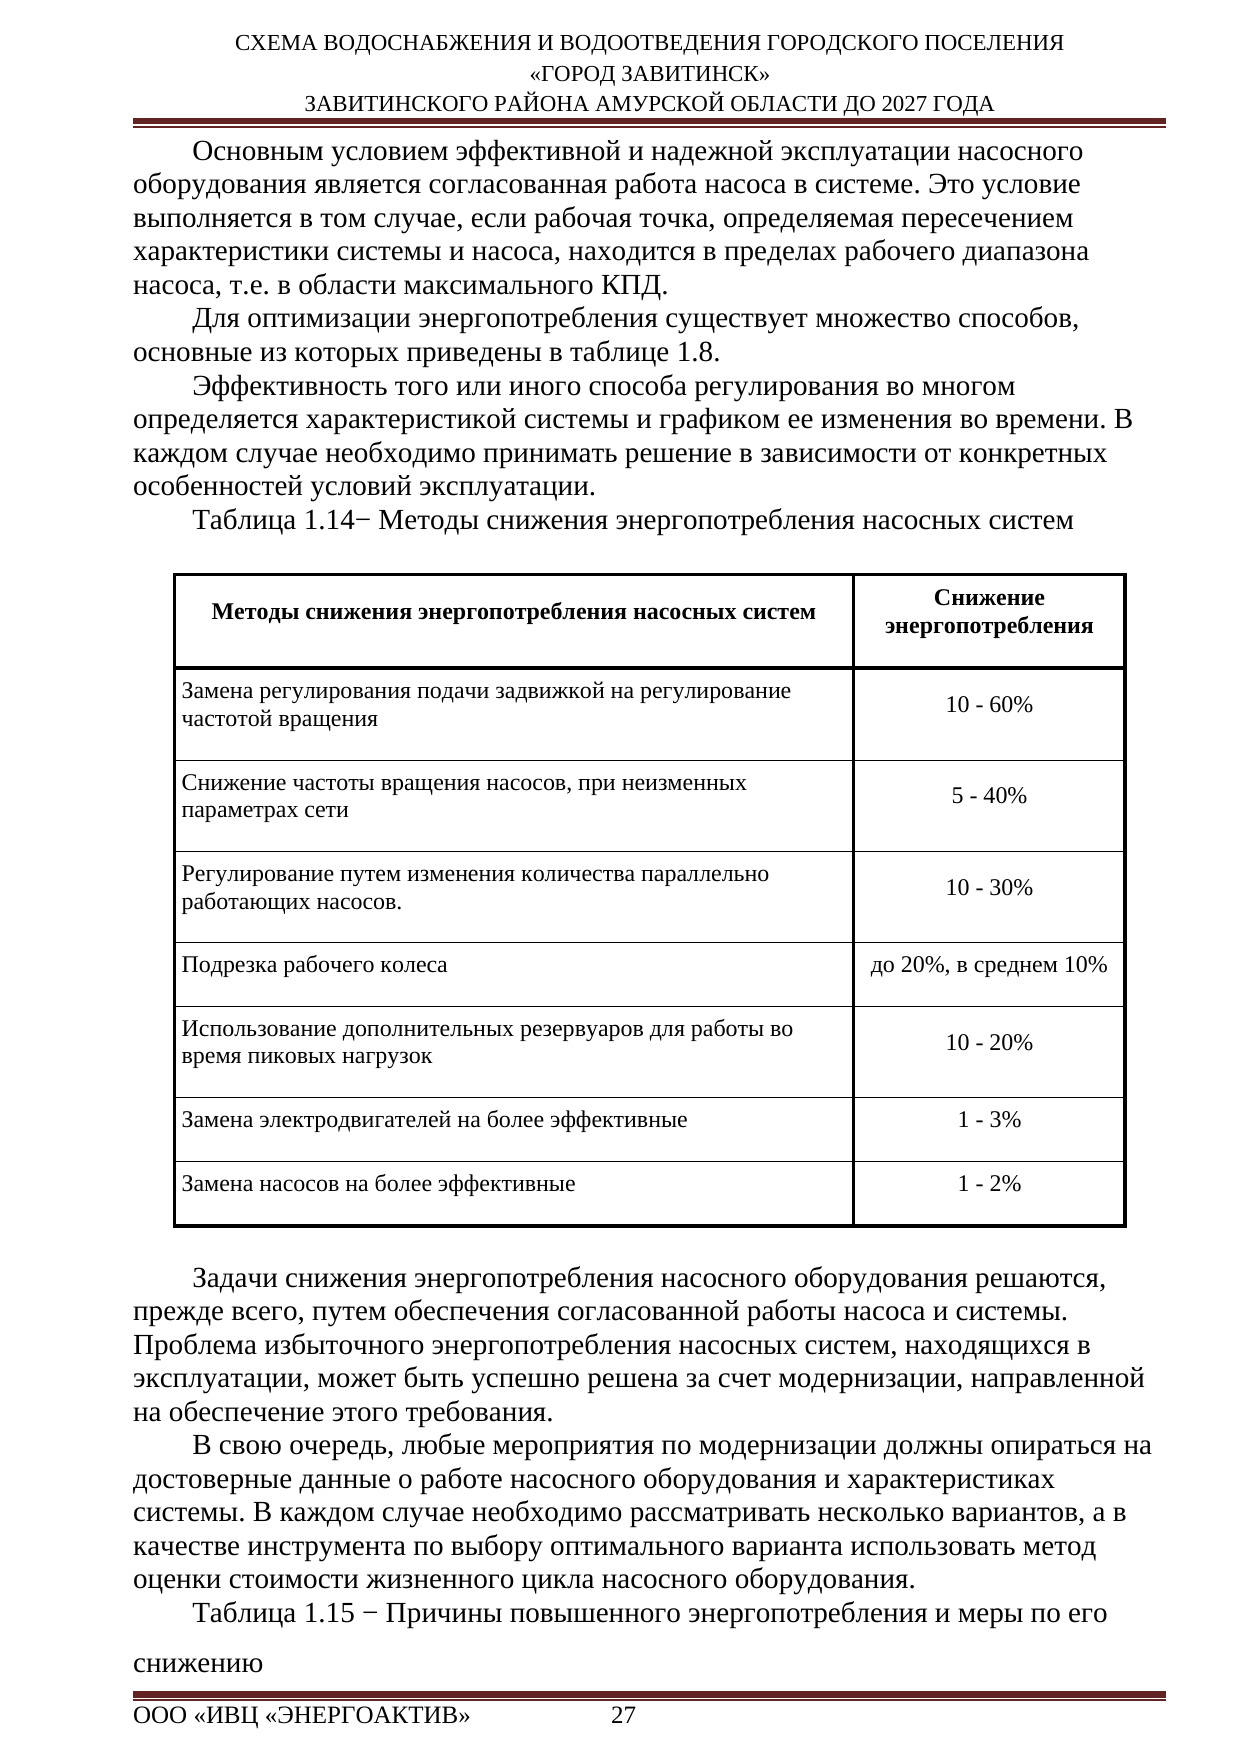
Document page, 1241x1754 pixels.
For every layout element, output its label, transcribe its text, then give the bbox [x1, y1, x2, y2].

text Основным условием эффективной и надежной эксплуатации насосного оборудования является согласованная работа насоса в системе. Это условие выполняется в том случае, если рабочая точка, определяемая пересечением характеристики системы и насоса, находится в пределах рабочего диапазона насоса, т.е. в области максимального КПД. [133, 133, 1166, 301]
table_cell 10 - 30% [855, 852, 1123, 942]
table_cell Регулирование путем изменения количества параллельно работающих насосов. [176, 852, 852, 942]
table_cell Подрезка рабочего колеса [176, 943, 852, 1006]
text Для оптимизации энергопотребления существует множество способов, основные из которых приведены в таблице 1.8. [133, 301, 1166, 368]
table_cell Замена электродвигателей на более эффективные [176, 1098, 852, 1161]
table_cell 1 - 2% [855, 1162, 1123, 1224]
text В свою очередь, любые мероприятия по модернизации должны опираться на достоверные данные о работе насосного оборудования и характеристиках системы. В каждом случае необходимо рассматривать несколько вариантов, а в качестве инструмента по выбору оптимального варианта использовать метод оценки стоимости жизненного цикла насосного оборудования. [133, 1427, 1166, 1595]
text Эффективность того или иного способа регулирования во многом определяется характеристикой системы и графиком ее изменения во времени. В каждом случае необходимо принимать решение в зависимости от конкретных особенностей условий эксплуатации. [133, 368, 1166, 502]
text Таблица 1.15 − Причины повышенного энергопотребления и меры по его снижению [133, 1595, 1166, 1679]
table_cell Замена насосов на более эффективные [176, 1162, 852, 1224]
table_cell 10 - 20% [855, 1007, 1123, 1097]
table_cell 1 - 3% [855, 1098, 1123, 1161]
table_cell 10 - 60% [855, 670, 1123, 760]
table_header Методы снижения энергопотребления насосных систем [176, 576, 852, 666]
table_cell Снижение частоты вращения насосов, при неизменных параметрах сети [176, 761, 852, 851]
text Задачи снижения энергопотребления насосного оборудования решаются, прежде всего, путем обеспечения согласованной работы насоса и системы. Проблема избыточного энергопотребления насосных систем, находящихся в эксплуатации, может быть успешно решена за счет модернизации, направленной на обеспечение этого требования. [133, 1260, 1166, 1427]
table_cell до 20%, в среднем 10% [855, 943, 1123, 1006]
table_header Снижение энергопотребления [855, 576, 1123, 666]
table_cell 5 - 40% [855, 761, 1123, 851]
table_cell Использование дополнительных резервуаров для работы во время пиковых нагрузок [176, 1007, 852, 1097]
table_cell Замена регулирования подачи задвижкой на регулирование частотой вращения [176, 670, 852, 760]
text Таблица 1.14− Методы снижения энергопотребления насосных систем [133, 502, 1166, 535]
